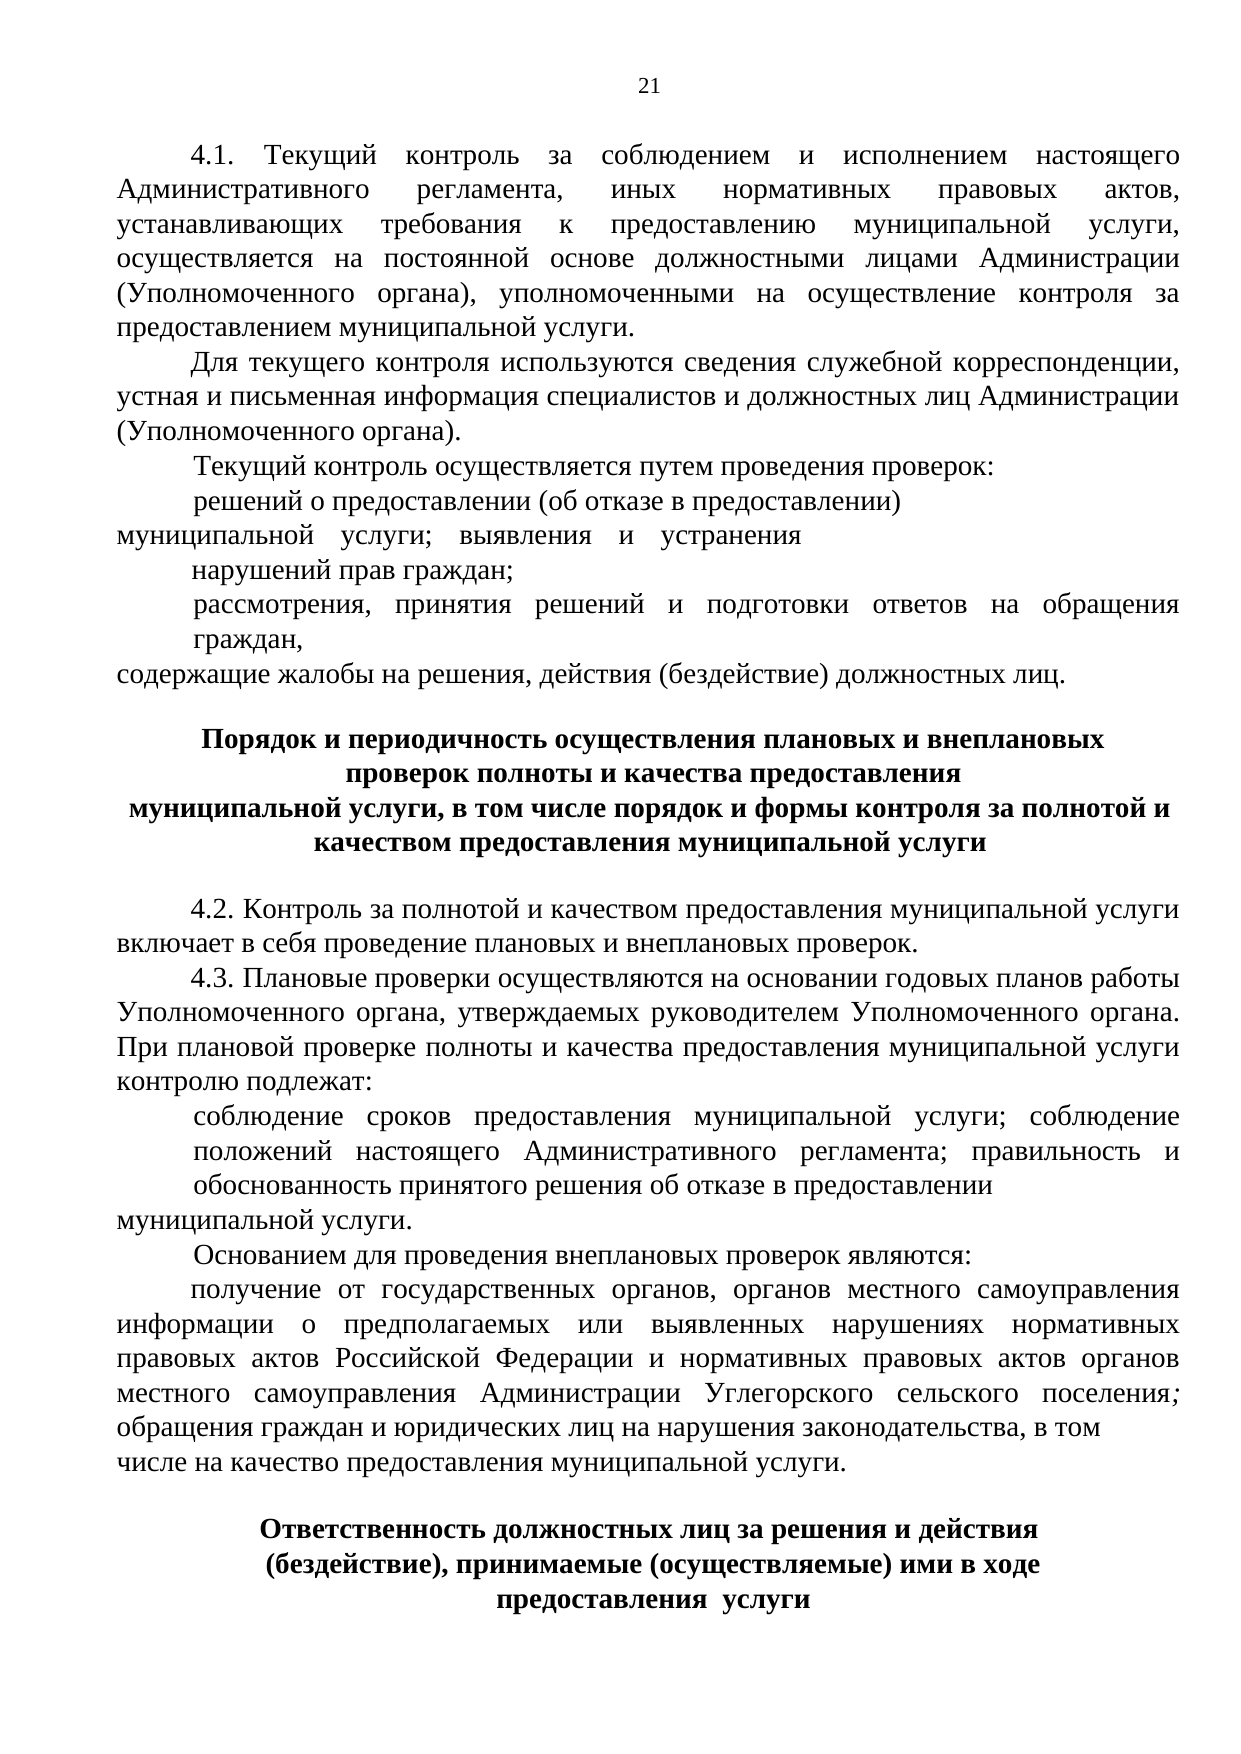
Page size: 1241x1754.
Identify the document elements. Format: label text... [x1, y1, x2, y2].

text Основанием для проведения внеплановых проверок являются: [193, 1237, 1181, 1270]
text Для текущего контроля используются сведения служебной корреспонденции, устная и письменная информация специалистов и должностных лиц Администрации (Уполномоченного органа). [116, 344, 1181, 447]
text числе на качество предоставления муниципальной услуги. [116, 1444, 1181, 1478]
text муниципальной услуги. [116, 1202, 1181, 1236]
text соблюдение сроков предоставления муниципальной услуги; соблюдение положений настоящего Административного регламента; правильность и обоснованность принятого решения об отказе в предоставлении [193, 1098, 1181, 1201]
text Порядок и периодичность осуществления плановых и внеплановых проверок полноты и качества предоставления [147, 721, 1158, 789]
text 4.1. Текущий контроль за соблюдением и исполнением настоящего Административного регламента, иных нормативных правовых актов, устанавливающих требования к предоставлению муниципальной услуги, осуществляется на постоянной основе должностными лицами Администрации (Уполномоченного органа), уполномоченными на осуществление контроля за предоставлением муниципальной услуги. [116, 137, 1181, 343]
text Текущий контроль осуществляется путем проведения проверок: [193, 448, 1181, 481]
text решений о предоставлении (об отказе в предоставлении) [193, 483, 1181, 516]
text содержащие жалобы на решения, действия (бездействие) должностных лиц. [116, 656, 1181, 689]
text (бездействие), принимаемые (осуществляемые) ими в ходе предоставления услуги [168, 1547, 1138, 1615]
text муниципальной услуги; выявления и устранения нарушений прав граждан; [116, 517, 802, 585]
text получение от государственных органов, органов местного самоуправления информации о предполагаемых или выявленных нарушениях нормативных правовых актов Российской Федерации и нормативных правовых актов органов местного самоуправления Администрации Углегорского сельского поселения; обращения граждан и юридических лиц на нарушения законодательства, в том [116, 1272, 1181, 1443]
text муниципальной услуги, в том числе порядок и формы контроля за полнотой и качеством предоставления муниципальной услуги [128, 790, 1172, 858]
text 4.3. Плановые проверки осуществляются на основании годовых планов работы Уполномоченного органа, утверждаемых руководителем Уполномоченного органа. При плановой проверке полноты и качества предоставления муниципальной услуги контролю подлежат: [116, 960, 1181, 1097]
text Ответственность должностных лиц за решения и действия [128, 1511, 1170, 1544]
text 4.2. Контроль за полнотой и качеством предоставления муниципальной услуги включает в себя проведение плановых и внеплановых проверок. [116, 891, 1181, 959]
text рассмотрения, принятия решений и подготовки ответов на обращения граждан, [193, 587, 1181, 655]
